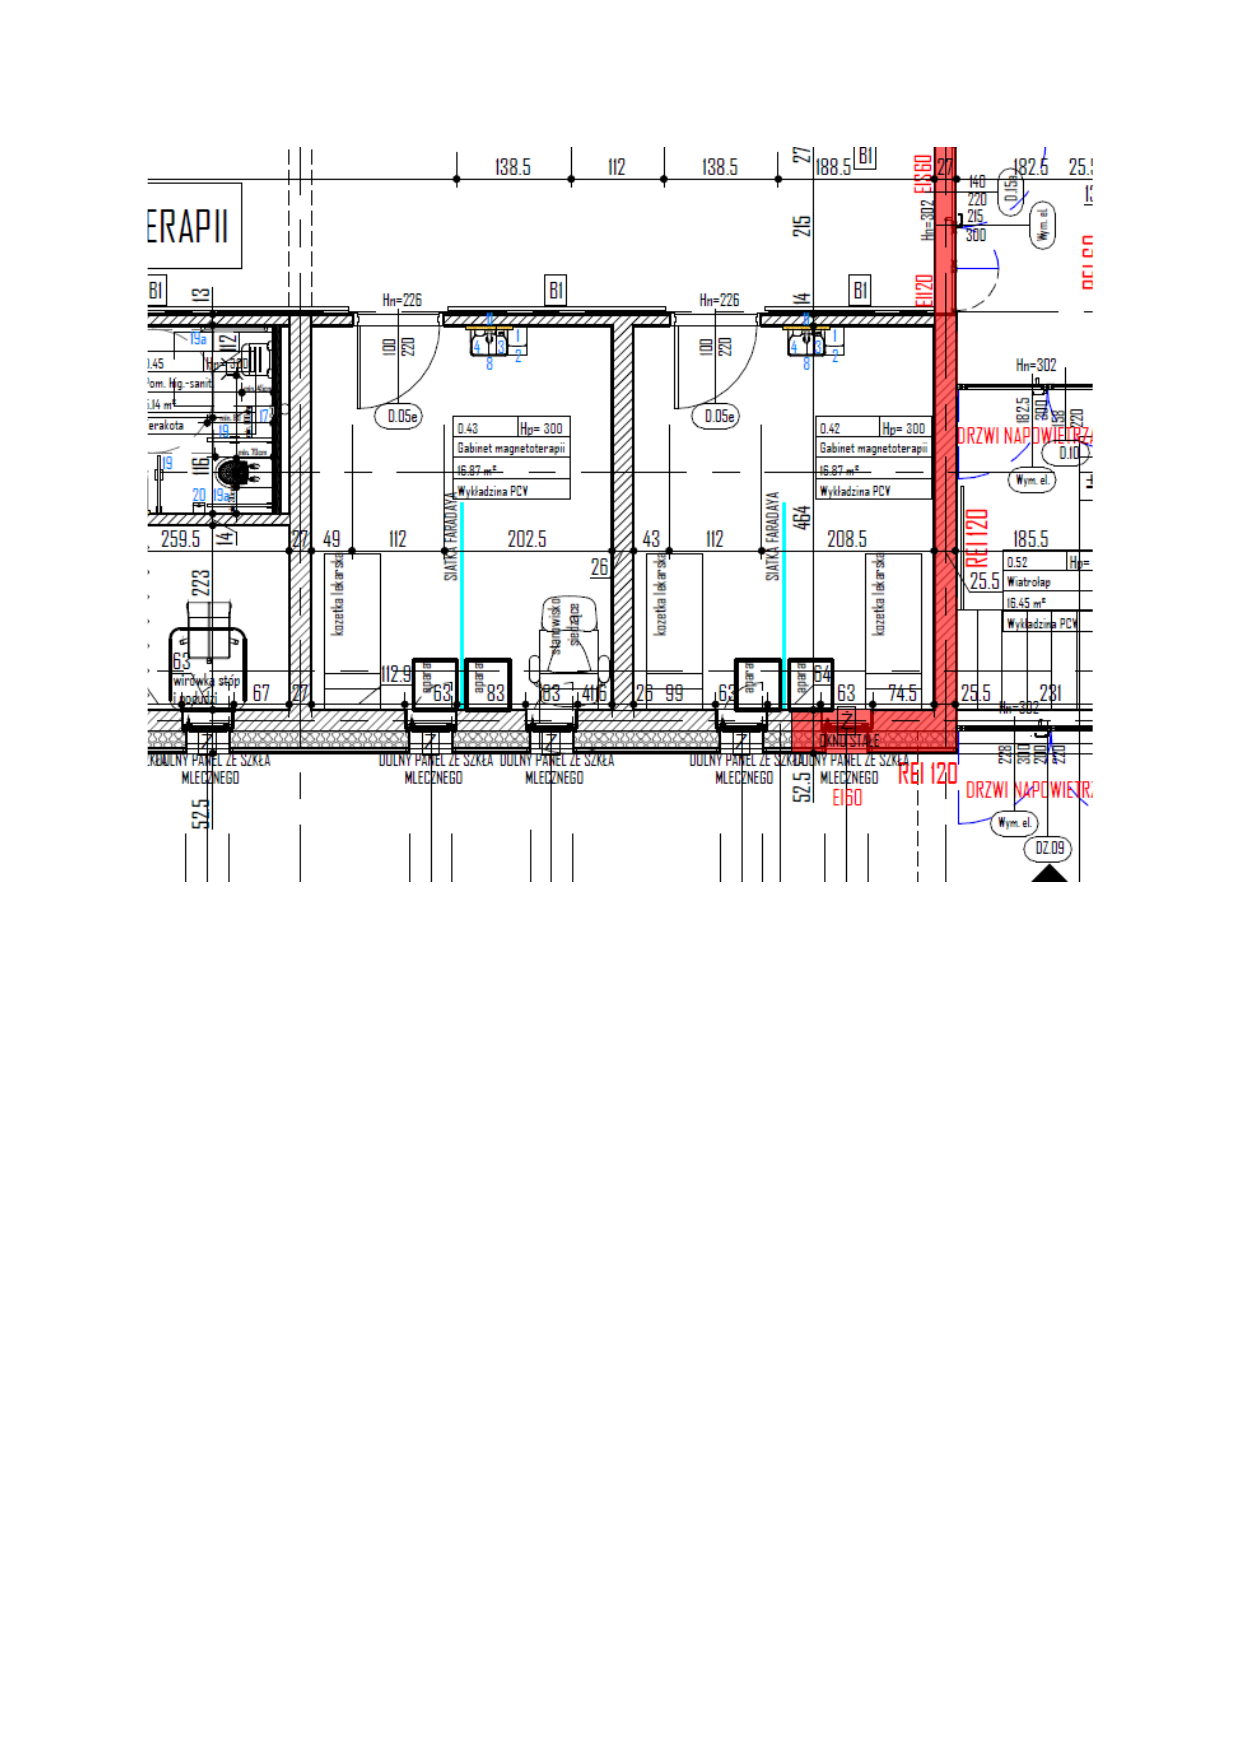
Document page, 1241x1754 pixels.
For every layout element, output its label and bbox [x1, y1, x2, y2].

picture [147, 147, 1093, 882]
